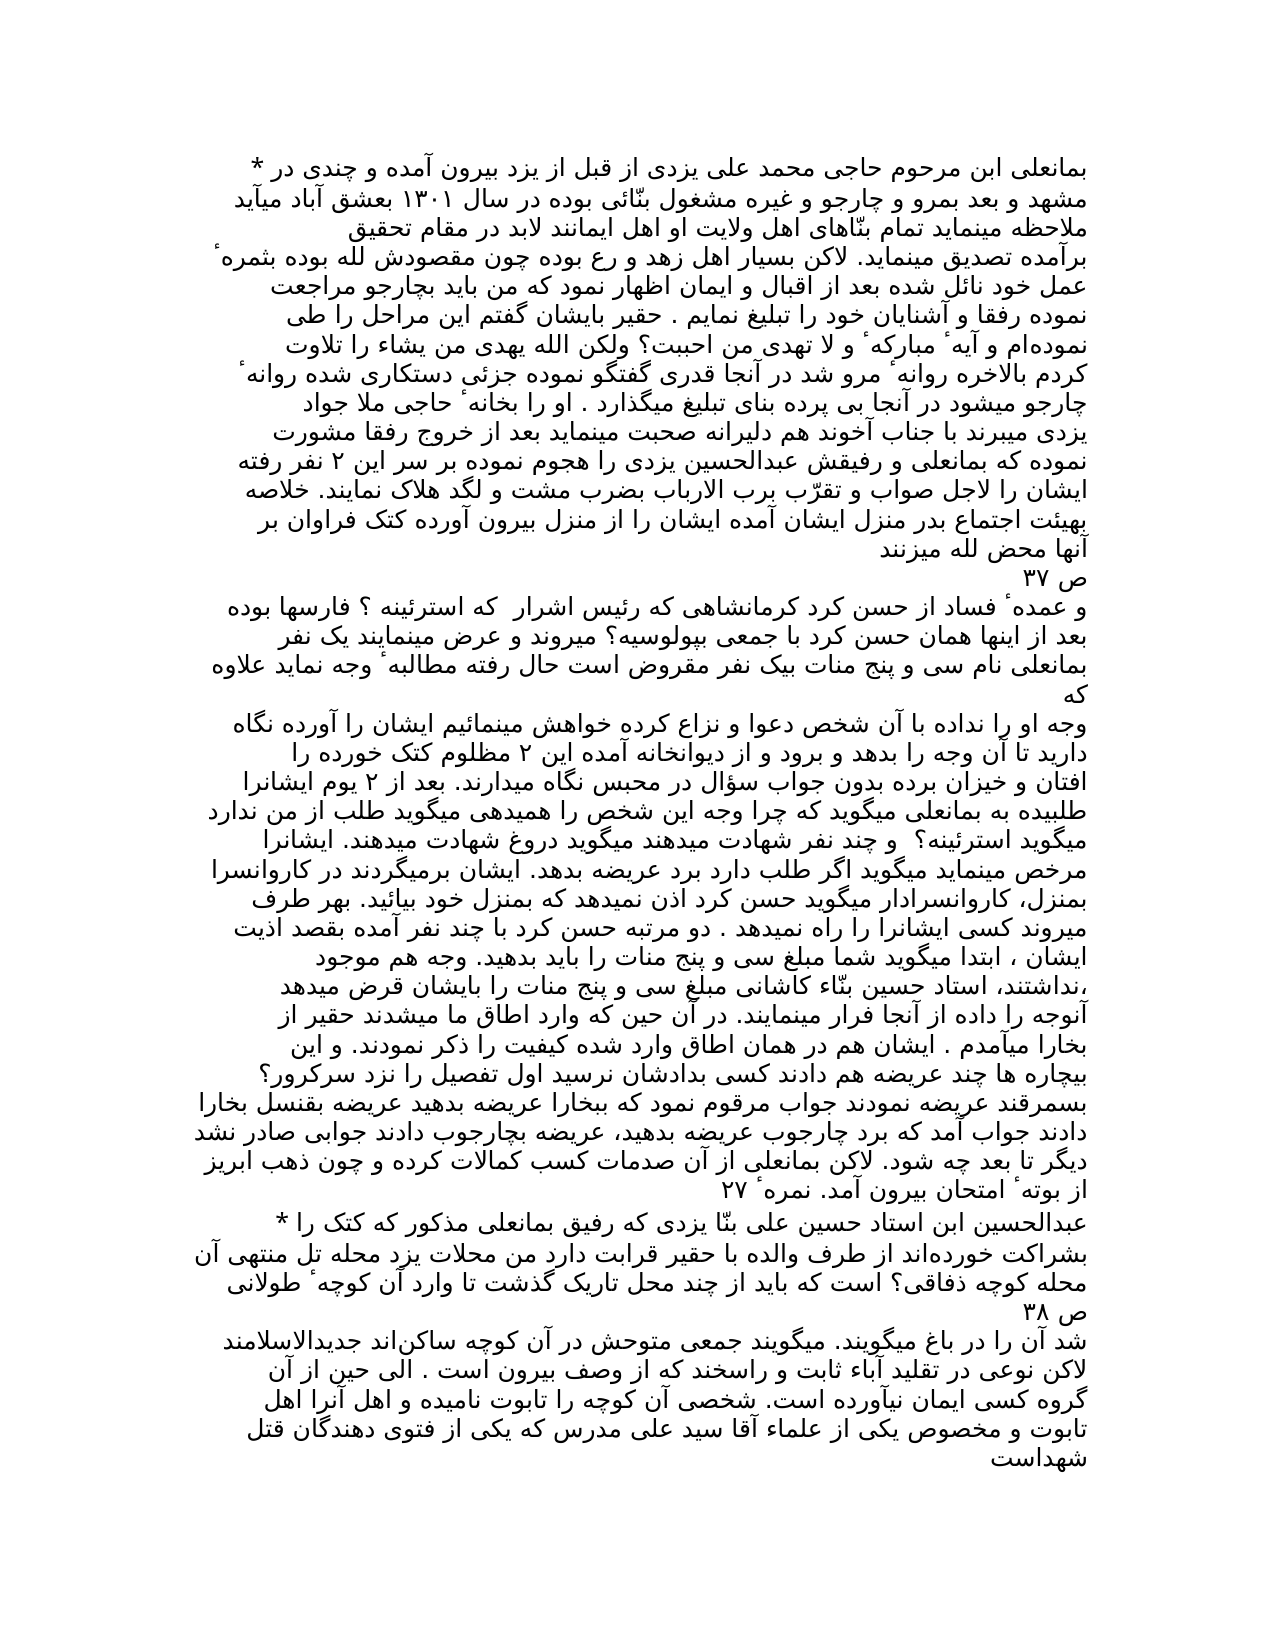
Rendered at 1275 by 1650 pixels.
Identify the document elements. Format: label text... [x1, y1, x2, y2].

text بمانعلی نام سی و پنج منات بيک نفر مقروض است حال رفته مطالبهٴ وجه نمايد علاوه که [187, 651, 1087, 709]
text مشهد و بعد بمرو و چارجو و غيره مشغول بنّائی بوده در سال ١٣٠١ بعشق آباد ميآيد [187, 184, 1087, 213]
text ايشان ، ابتدا ميگويد شما مبلغ سی و پنج منات را بايد بدهيد. وجه هم موجود [187, 942, 1087, 972]
text محله کوچه ذفاقی؟ است که بايد از چند محل تاريک گذشت تا وارد آن کوچهٴ طولانی [187, 1268, 1087, 1297]
text بسمرقند عريضه نمودند جواب مرقوم نمود که ببخارا عريضه بدهيد عريضه بقنسل بخارا [187, 1088, 1087, 1117]
text * عبدالحسين ابن استاد حسين علی بنّا يزدی که رفيق بمانعلی مذکور که کتک را [187, 1205, 1087, 1239]
text * بمانعلی ابن مرحوم حاجی محمد علی يزدی از قبل از يزد بيرون آمده و چندی در [187, 150, 1087, 184]
text نموده‌ام و آيهٴ مبارکهٴ و لا تهدی من احببت؟ ولکن الله يهدی من يشاء را تلاوت [187, 330, 1087, 359]
text از بوتهٴ امتحان بيرون آمد. نمرهٴ ٢٧ [187, 1176, 1087, 1205]
text بيچاره ها چند عريضه هم دادند کسی بدادشان نرسيد اول تفصيل را نزد سرکرور؟ [187, 1059, 1087, 1088]
text بمنزل، کاروانسرادار ميگويد حسن کرد اذن نميدهد که بمنزل خود بيائيد. بهر طرف [187, 884, 1087, 913]
text شد آن را در باغ ميگويند. ميگويند جمعی متوحش در آن کوچه ساکن‌اند جديدالاسلامند [187, 1326, 1087, 1356]
text بعد از اينها همان حسن کرد با جمعی بپولوسيه؟ ميروند و عرض مينمايند يک نفر [187, 622, 1087, 651]
text بهيئت اجتماع بدر منزل ايشان آمده ايشان را از منزل بيرون آورده کتک فراوان بر [187, 505, 1087, 534]
text نموده که بمانعلی و رفيقش عبدالحسين يزدی را هجوم نموده بر سر اين ٢ نفر رفته [187, 447, 1087, 476]
text وجه او را نداده با آن شخص دعوا و نزاع کرده خواهش مينمائيم ايشان را آورده نگاه [187, 709, 1087, 738]
text ص ٣٧ [187, 563, 1087, 592]
text عمل خود نائل شده بعد از اقبال و ايمان اظهار نمود که من بايد بچارجو مراجعت [187, 272, 1087, 301]
text افتان و خيزان برده بدون جواب سؤال در محبس نگاه ميدارند. بعد از ٢ يوم ايشانرا [187, 767, 1087, 797]
text بخارا ميآمدم . ايشان هم در همان اطاق وارد شده کيفيت را ذکر نمودند. و اين [187, 1030, 1087, 1059]
text ص ٣٨ [187, 1297, 1087, 1326]
text و عمدهٴ فساد از حسن کرد کرمانشاهی که رئيس اشرار که استرئينه ؟ فارسها بوده [187, 592, 1087, 622]
text دادند جواب آمد که برد چارجوب عريضه بدهيد، عريضه بچارجوب دادند جوابی صادر نشد [187, 1117, 1087, 1147]
text يزدی ميبرند با جناب آخوند هم دليرانه صحبت مينمايد بعد از خروج رفقا مشورت [187, 417, 1087, 447]
text آنوجه را داده از آنجا فرار مينمايند. در آن حين که وارد اطاق ما ميشدند حقير از [187, 1001, 1087, 1030]
text ايشان را لاجل صواب و تقرّب برب الارباب بضرب مشت و لگد هلاک نمايند. خلاصه [187, 476, 1087, 505]
text آنها محض لله ميزنند [187, 534, 1087, 563]
text مرخص مينمايد ميگويد اگر طلب دارد برد عريضه بدهد. ايشان برميگردند در کاروانسرا [187, 855, 1087, 884]
text طلبيده به بمانعلی ميگويد که چرا وجه اين شخص را هميدهی ميگويد طلب از من ندارد [187, 797, 1087, 826]
text ديگر تا بعد چه شود. لاکن بمانعلی از آن صدمات کسب کمالات کرده و چون ذهب ابريز [187, 1147, 1087, 1176]
text کردم بالاخره روانهٴ مرو شد در آنجا قدری گفتگو نموده جزئی دستکاری شده روانهٴ [187, 359, 1087, 388]
text لاکن نوعی در تقليد آباء ثابت و راسخند که از وصف بيرون است . الی حين از آن [187, 1356, 1087, 1385]
text گروه کسی ايمان نيآورده است. شخصی آن کوچه را تابوت ناميده و اهل آنرا اهل [187, 1385, 1087, 1414]
text ميگويد استرئينه؟ و چند نفر شهادت ميدهند ميگويد دروغ شهادت ميدهند. ايشانرا [187, 826, 1087, 855]
text برآمده تصديق مينمايد. لاکن بسيار اهل زهد و رع بوده چون مقصودش لله بوده بثمرهٴ [187, 242, 1087, 272]
text نداشتند، استاد حسين بنّاء کاشانی مبلغ سی و پنج منات را بايشان قرض ميدهد، [187, 972, 1087, 1001]
text ملاحظه مينمايد تمام بنّاهای اهل ولايت او اهل ايمانند لابد در مقام تحقيق [187, 213, 1087, 242]
text ميروند کسی ايشانرا را راه نميدهد . دو مرتبه حسن کرد با چند نفر آمده بقصد اذيت [187, 913, 1087, 942]
text بشراکت خورده‌اند از طرف والده با حقير قرابت دارد من محلات يزد محله تل منتهی آن [187, 1239, 1087, 1268]
text داريد تا آن وجه را بدهد و برود و از ديوانخانه آمده اين ٢ مظلوم کتک خورده را [187, 738, 1087, 767]
text تابوت و مخصوص يکی از علماء آقا سيد علی مدرس که يکی از فتوی دهندگان قتل شهداست [187, 1414, 1087, 1472]
text نموده رفقا و آشنايان خود را تبليغ نمايم . حقير بايشان گفتم اين مراحل را طی [187, 301, 1087, 330]
text چارجو ميشود در آنجا بی پرده بنای تبليغ ميگذارد . او را بخانهٴ حاجی ملا جواد [187, 388, 1087, 417]
